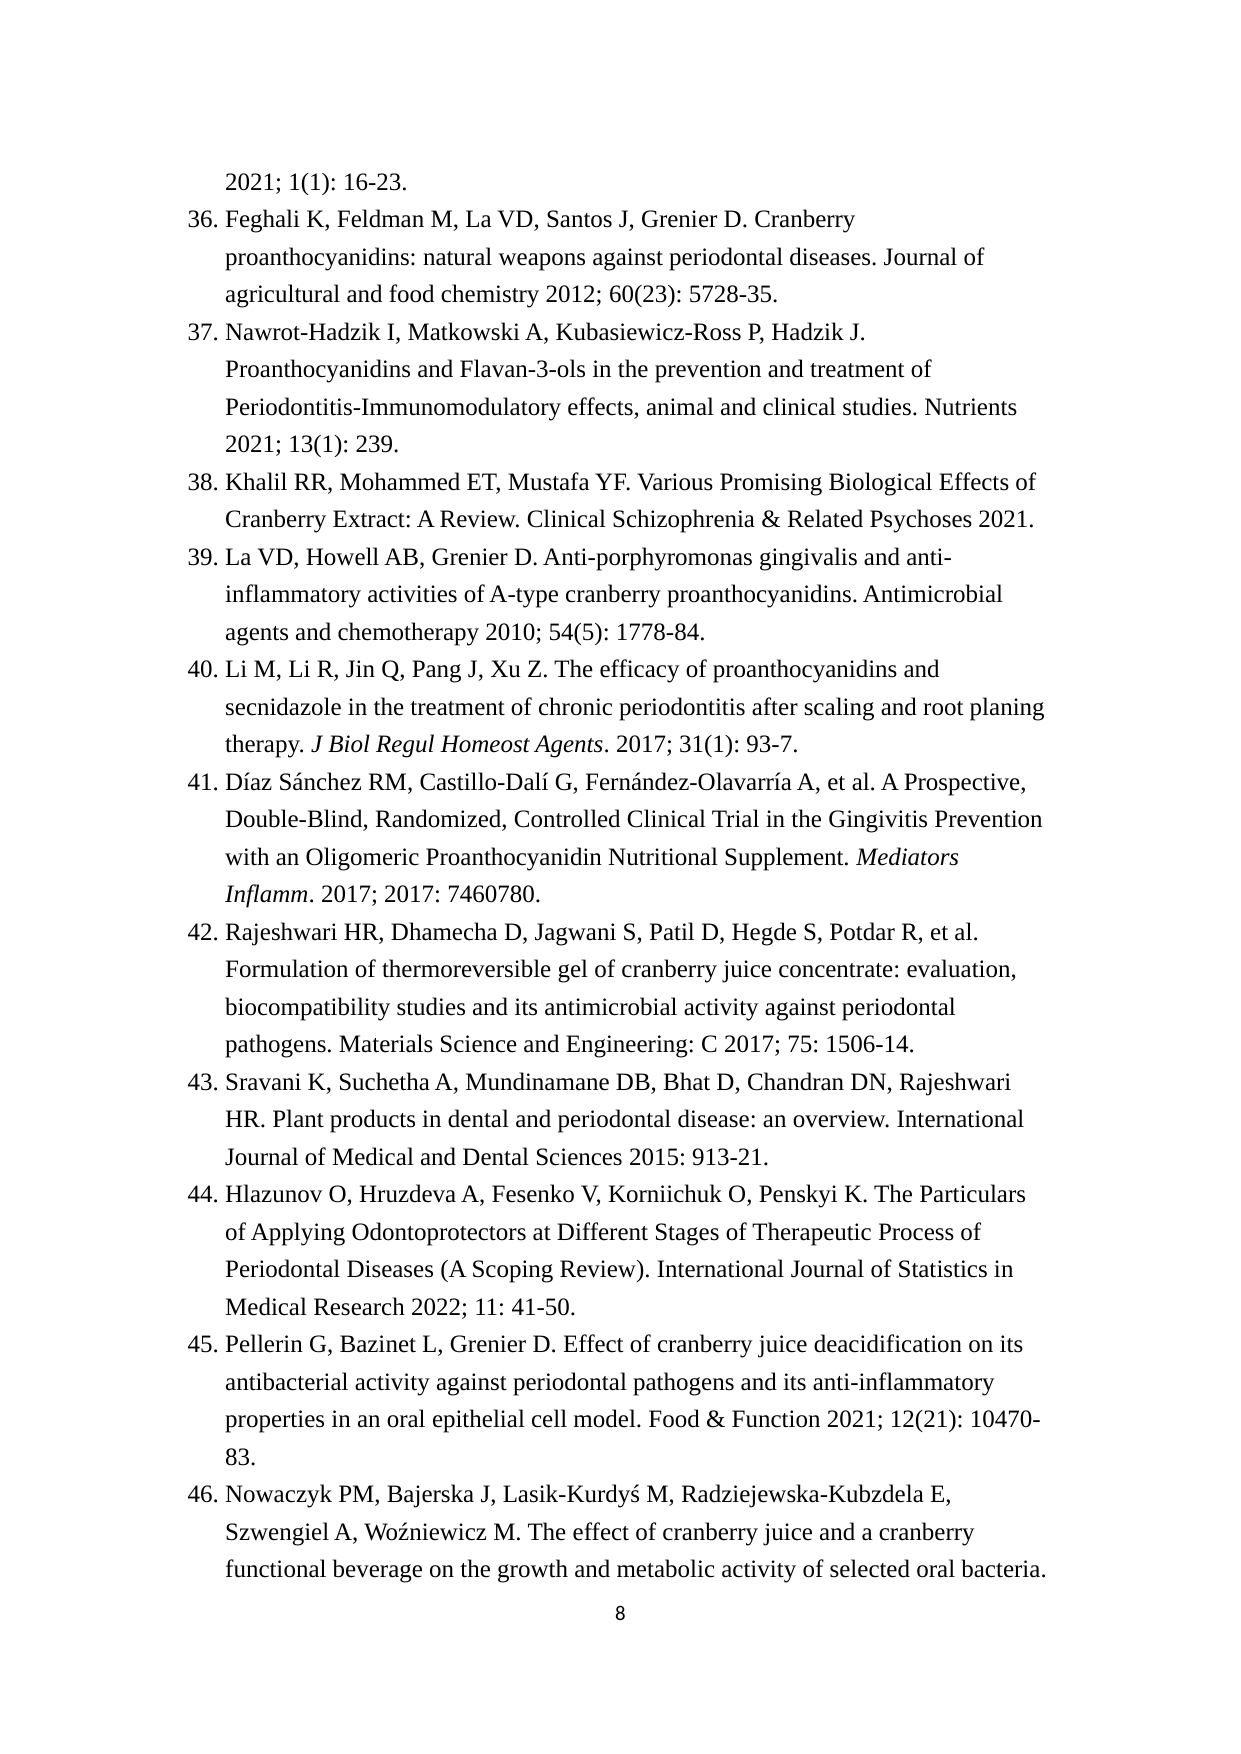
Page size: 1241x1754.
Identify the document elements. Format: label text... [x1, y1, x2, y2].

list Li M, Li R, Jin Q, Pang J, Xu Z. The efficacy of proanthocyanidins and secnidazole in the treatment of chronic periodontitis after scaling and root planing therapy. J Biol Regul Homeost Agents. 2017; 31(1): 93-7. [187, 650, 1053, 762]
list Khalil RR, Mohammed ET, Mustafa YF. Various Promising Biological Effects of Cranberry Extract: A Review. Clinical Schizophrenia & Related Psychoses 2021. [187, 462, 1053, 537]
list Rajeshwari HR, Dhamecha D, Jagwani S, Patil D, Hegde S, Potdar R, et al. Formulation of thermoreversible gel of cranberry juice concentrate: evaluation, biocompatibility studies and its antimicrobial activity against periodontal pathogens. Materials Science and Engineering: C 2017; 75: 1506-14. [187, 912, 1053, 1062]
list Nawrot-Hadzik I, Matkowski A, Kubasiewicz-Ross P, Hadzik J. Proanthocyanidins and Flavan-3-ols in the prevention and treatment of Periodontitis-Immunomodulatory effects, animal and clinical studies. Nutrients 2021; 13(1): 239. [187, 312, 1053, 462]
list Hlazunov O, Hruzdeva A, Fesenko V, Korniichuk O, Penskyi K. The Particulars of Applying Odontoprotectors at Different Stages of Therapeutic Process of Periodontal Diseases (A Scoping Review). International Journal of Statistics in Medical Research 2022; 11: 41-50. [187, 1175, 1053, 1325]
list Sravani K, Suchetha A, Mundinamane DB, Bhat D, Chandran DN, Rajeshwari HR. Plant products in dental and periodontal disease: an overview. International Journal of Medical and Dental Sciences 2015: 913-21. [187, 1062, 1053, 1175]
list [187, 1475, 1053, 1587]
list Feghali K, Feldman M, La VD, Santos J, Grenier D. Cranberry proanthocyanidins: natural weapons against periodontal diseases. Journal of agricultural and food chemistry 2012; 60(23): 5728-35. [187, 200, 1053, 312]
list Díaz Sánchez RM, Castillo-Dalí G, Fernández-Olavarría A, et al. A Prospective, Double-Blind, Randomized, Controlled Clinical Trial in the Gingivitis Prevention with an Oligomeric Proanthocyanidin Nutritional Supplement. Mediators Inflamm. 2017; 2017: 7460780. [187, 762, 1053, 912]
list La VD, Howell AB, Grenier D. Anti-porphyromonas gingivalis and anti-inflammatory activities of A-type cranberry proanthocyanidins. Antimicrobial agents and chemotherapy 2010; 54(5): 1778-84. [187, 537, 1053, 650]
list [187, 162, 1053, 200]
list Pellerin G, Bazinet L, Grenier D. Effect of cranberry juice deacidification on its antibacterial activity against periodontal pathogens and its anti-inflammatory properties in an oral epithelial cell model. Food & Function 2021; 12(21): 10470-83. [187, 1325, 1053, 1475]
